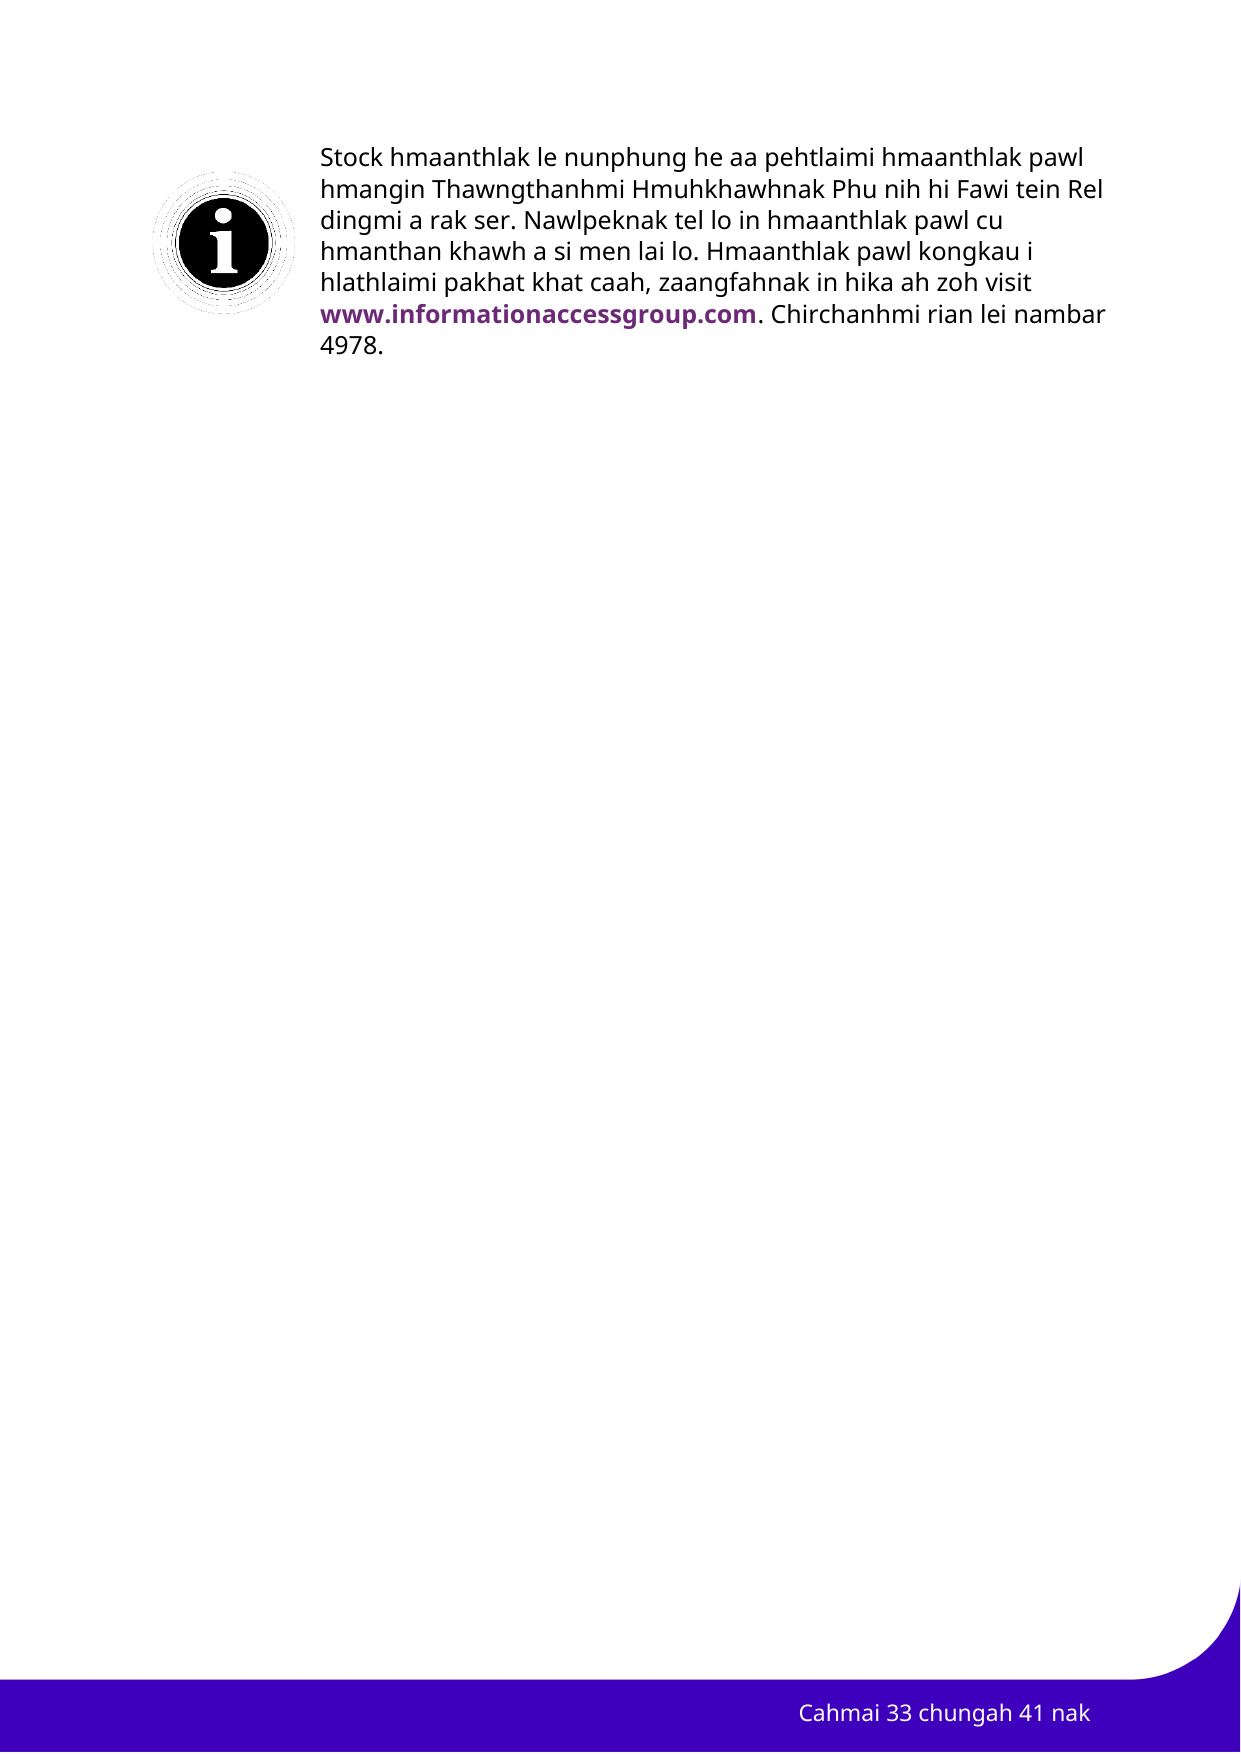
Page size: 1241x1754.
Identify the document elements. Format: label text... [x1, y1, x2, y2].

picture [152, 172, 295, 314]
table_header Stock hmaanthlak le nunphung he aa pehtlaimi hmaanthlak pawl hmangin Thawngthanhmi Hmuhkhawhnak Phu nih hi Fawi tein Rel dingmi a rak ser. Nawlpeknak tel lo in hmaanthlak pawl cu hmanthan khawh a si men lai lo. Hmaanthlak pawl kongkau i hlathlaimi pakhat khat caah, zaangfahnak in hika ah zoh visit www.informationaccessgroup.com. Chirchanhmi rian lei nambar 4978. [309, 141, 1143, 362]
picture [0, 1568, 1241, 1752]
table_header [139, 141, 309, 362]
